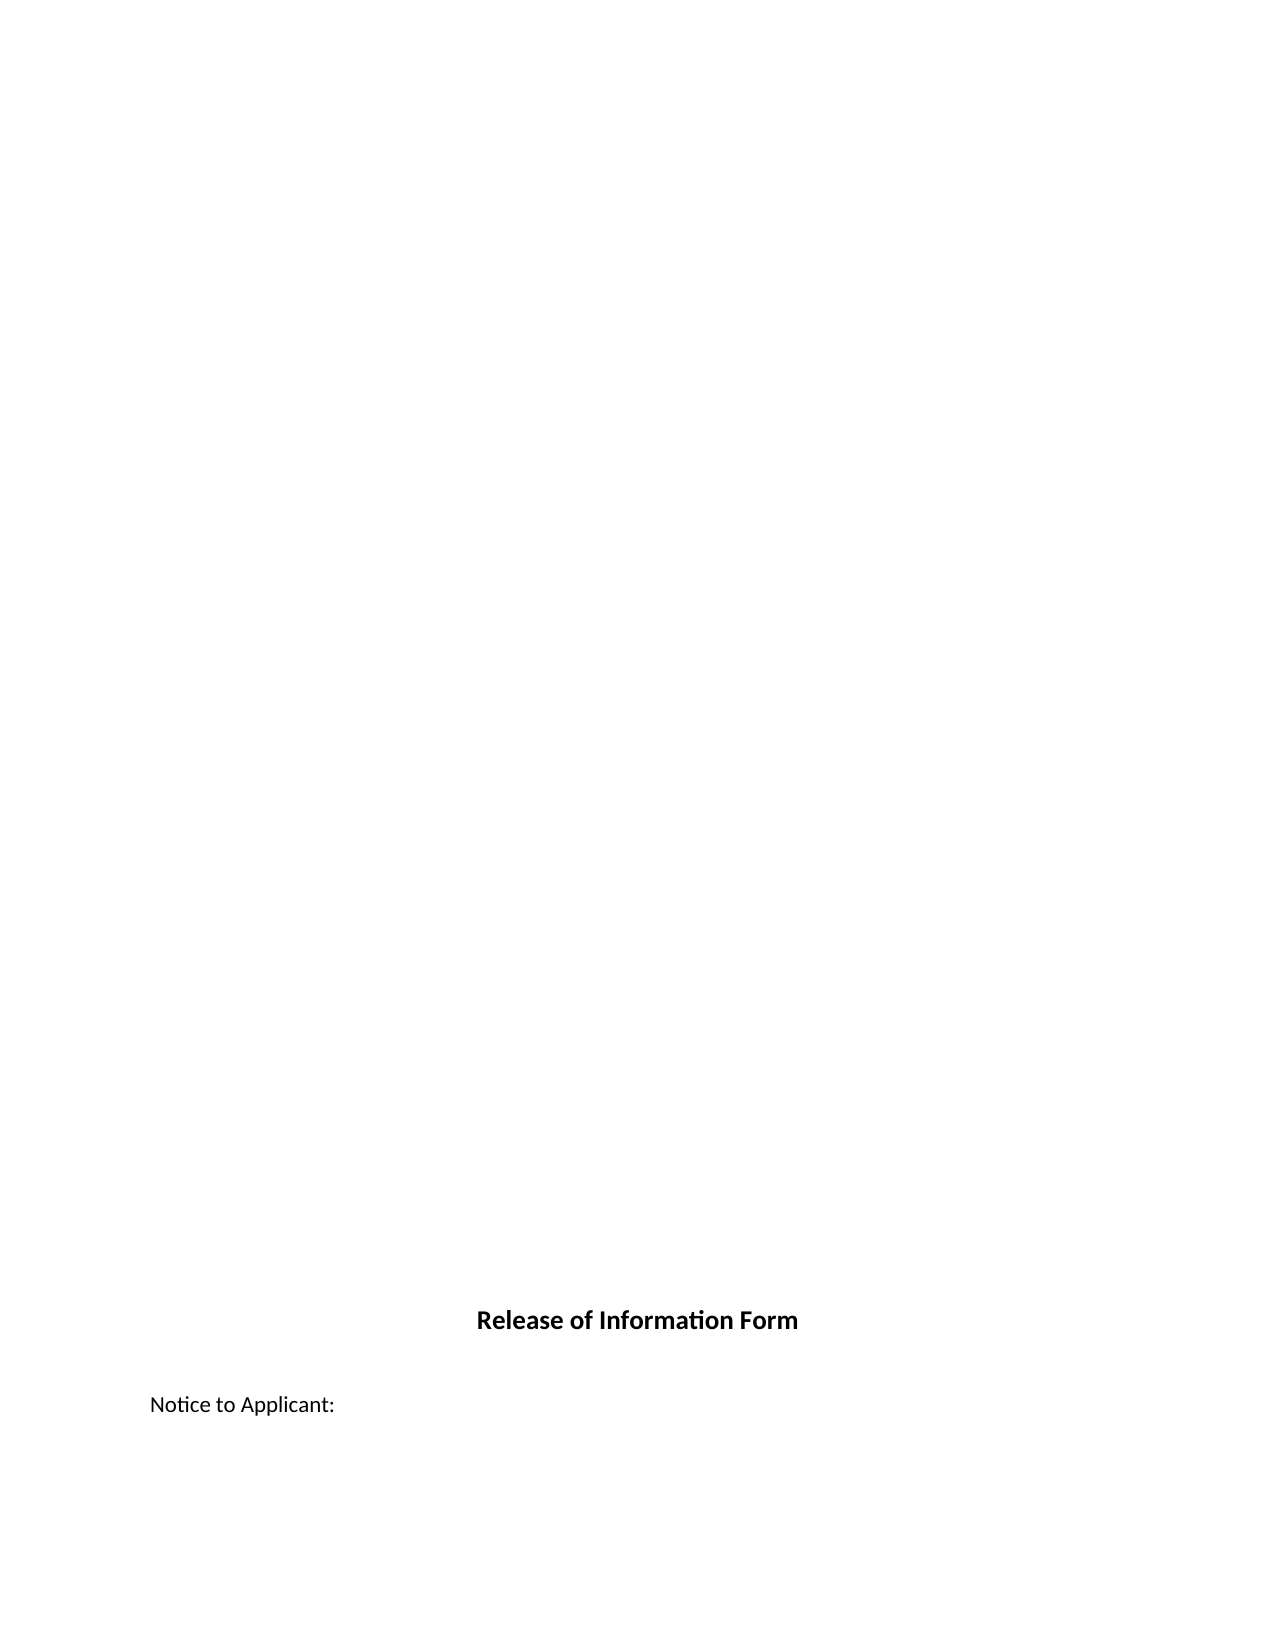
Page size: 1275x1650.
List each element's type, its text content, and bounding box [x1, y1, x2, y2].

text Release of Information Form [150, 1303, 1125, 1336]
text Notice to Applicant: [150, 1390, 1125, 1418]
